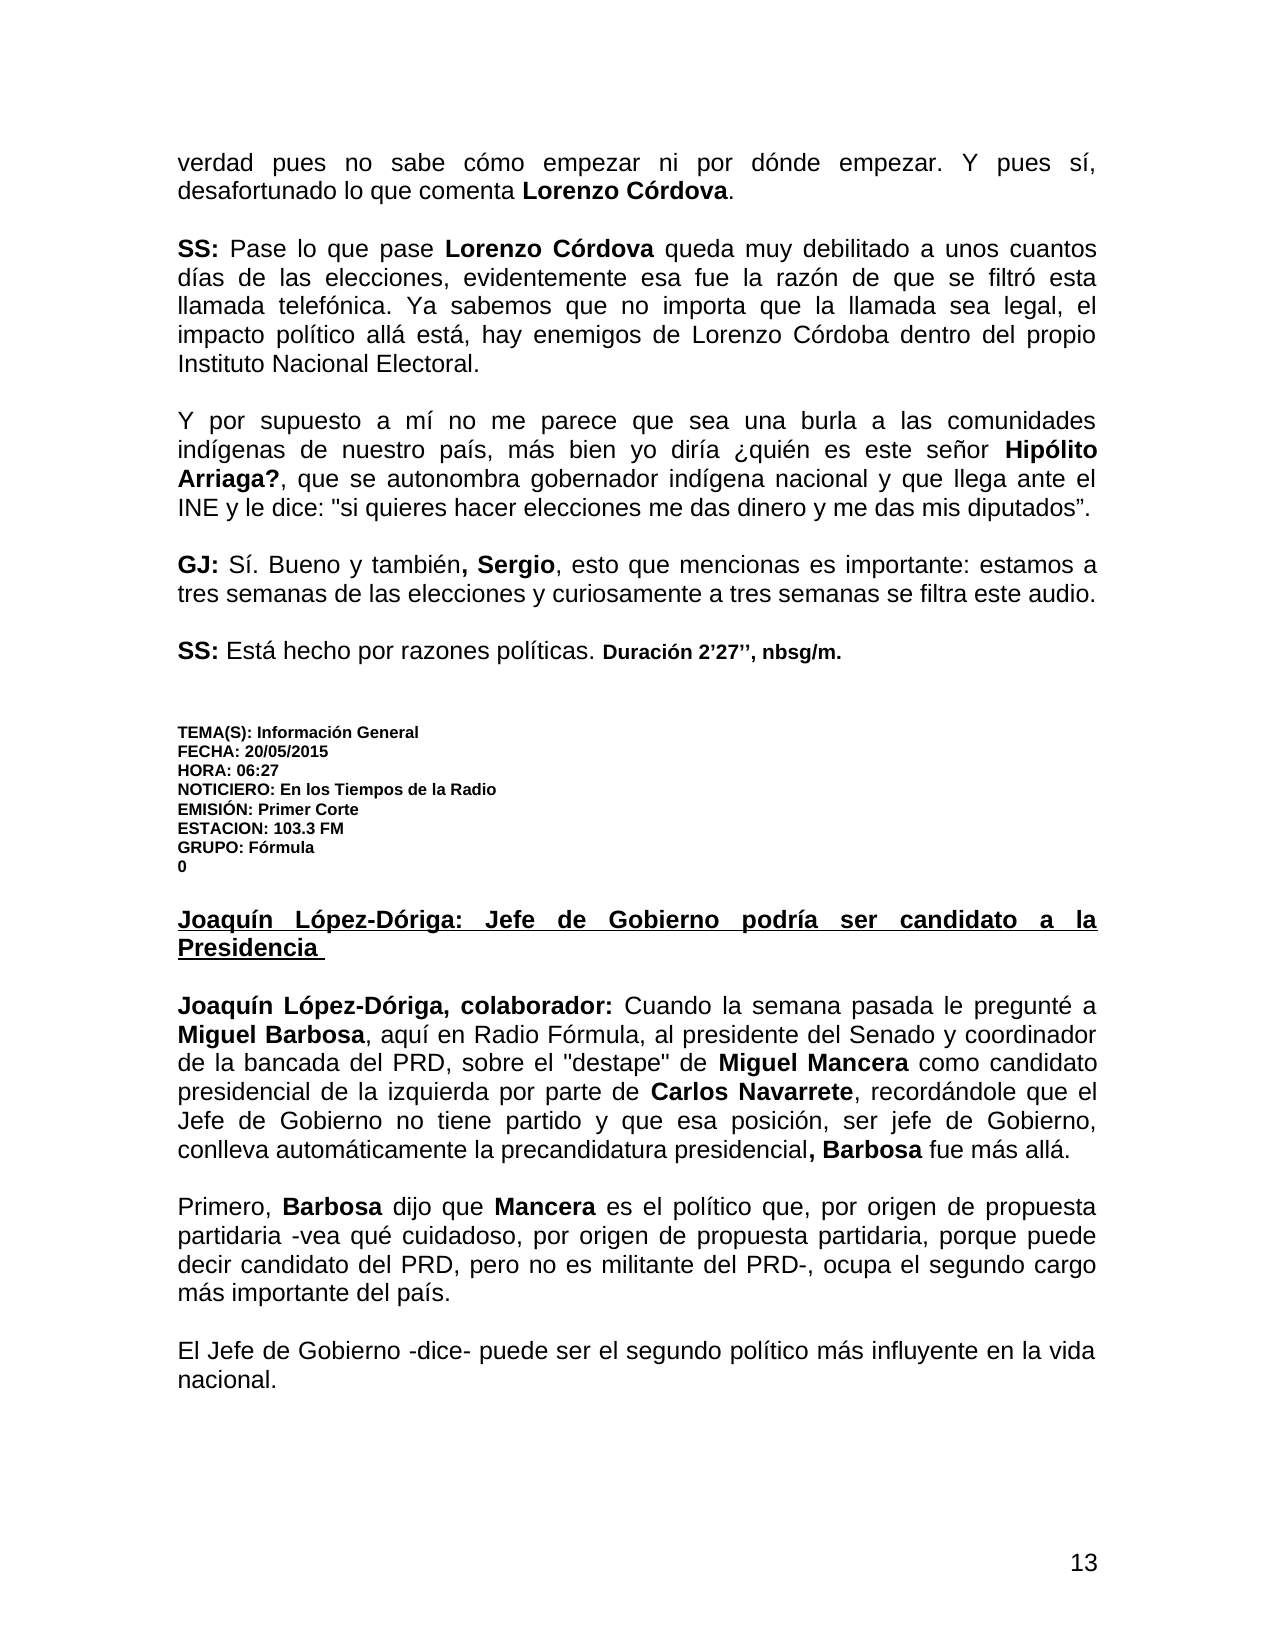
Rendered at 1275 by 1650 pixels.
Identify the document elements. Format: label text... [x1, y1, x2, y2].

text Y por supuesto a mí no me parece que sea una burla a las comunidades indígenas de nuestro país, más bien yo diría ¿quién es este señor Hipólito Arriaga?, que se autonombra gobernador indígena nacional y que llega ante el INE y le dice: "si quieres hacer elecciones me das dinero y me das mis diputados”. [177, 406, 1098, 521]
text GRUPO: Fórmula [177, 838, 1098, 857]
text Primero, Barbosa dijo que Mancera es el político que, por origen de propuesta partidaria -vea qué cuidadoso, por origen de propuesta partidaria, porque puede decir candidato del PRD, pero no es militante del PRD-, ocupa el segundo cargo más importante del país. [177, 1192, 1098, 1307]
text Joaquín López-Dóriga: Jefe de Gobierno podría ser candidato a la Presidencia [177, 905, 1098, 930]
text ESTACION: 103.3 FM [177, 818, 1098, 838]
text El Jefe de Gobierno -dice- puede ser el segundo político más influyente en la vida nacional. [177, 1336, 1098, 1393]
text FECHA: 20/05/2015 [177, 742, 1098, 761]
text HORA: 06:27 [177, 761, 1098, 780]
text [177, 148, 1098, 205]
text SS: Está hecho por razones políticas. Duración 2’27’’, nbsg/m. [177, 636, 1098, 665]
text GJ: Sí. Bueno y también, Sergio, esto que mencionas es importante: estamos a tres semanas de las elecciones y curiosamente a tres semanas se filtra este audio. [177, 550, 1098, 608]
text Joaquín López-Dóriga, colaborador: Cuando la semana pasada le pregunté a Miguel Barbosa, aquí en Radio Fórmula, al presidente del Senado y coordinador de la bancada del PRD, sobre el "destape" de Miguel Mancera como candidato presidencial de la izquierda por parte de Carlos Navarrete, recordándole que el Jefe de Gobierno no tiene partido y que esa posición, ser jefe de Gobierno, conlleva automáticamente la precandidatura presidencial, Barbosa fue más allá. [177, 991, 1098, 1163]
text TEMA(S): Información General [177, 723, 1098, 742]
text Joaquín López-Dóriga: Jefe de Gobierno podría ser candidato a la Presidencia [177, 931, 1098, 962]
text EMISIÓN: Primer Corte [177, 799, 1098, 818]
text SS: Pase lo que pase Lorenzo Córdova queda muy debilitado a unos cuantos días de las elecciones, evidentemente esa fue la razón de que se filtró esta llamada telefónica. Ya sabemos que no importa que la llamada sea legal, el impacto político allá está, hay enemigos de Lorenzo Córdoba dentro del propio Instituto Nacional Electoral. [177, 234, 1098, 378]
text NOTICIERO: En los Tiempos de la Radio [177, 780, 1098, 799]
text 0 [177, 857, 1098, 876]
